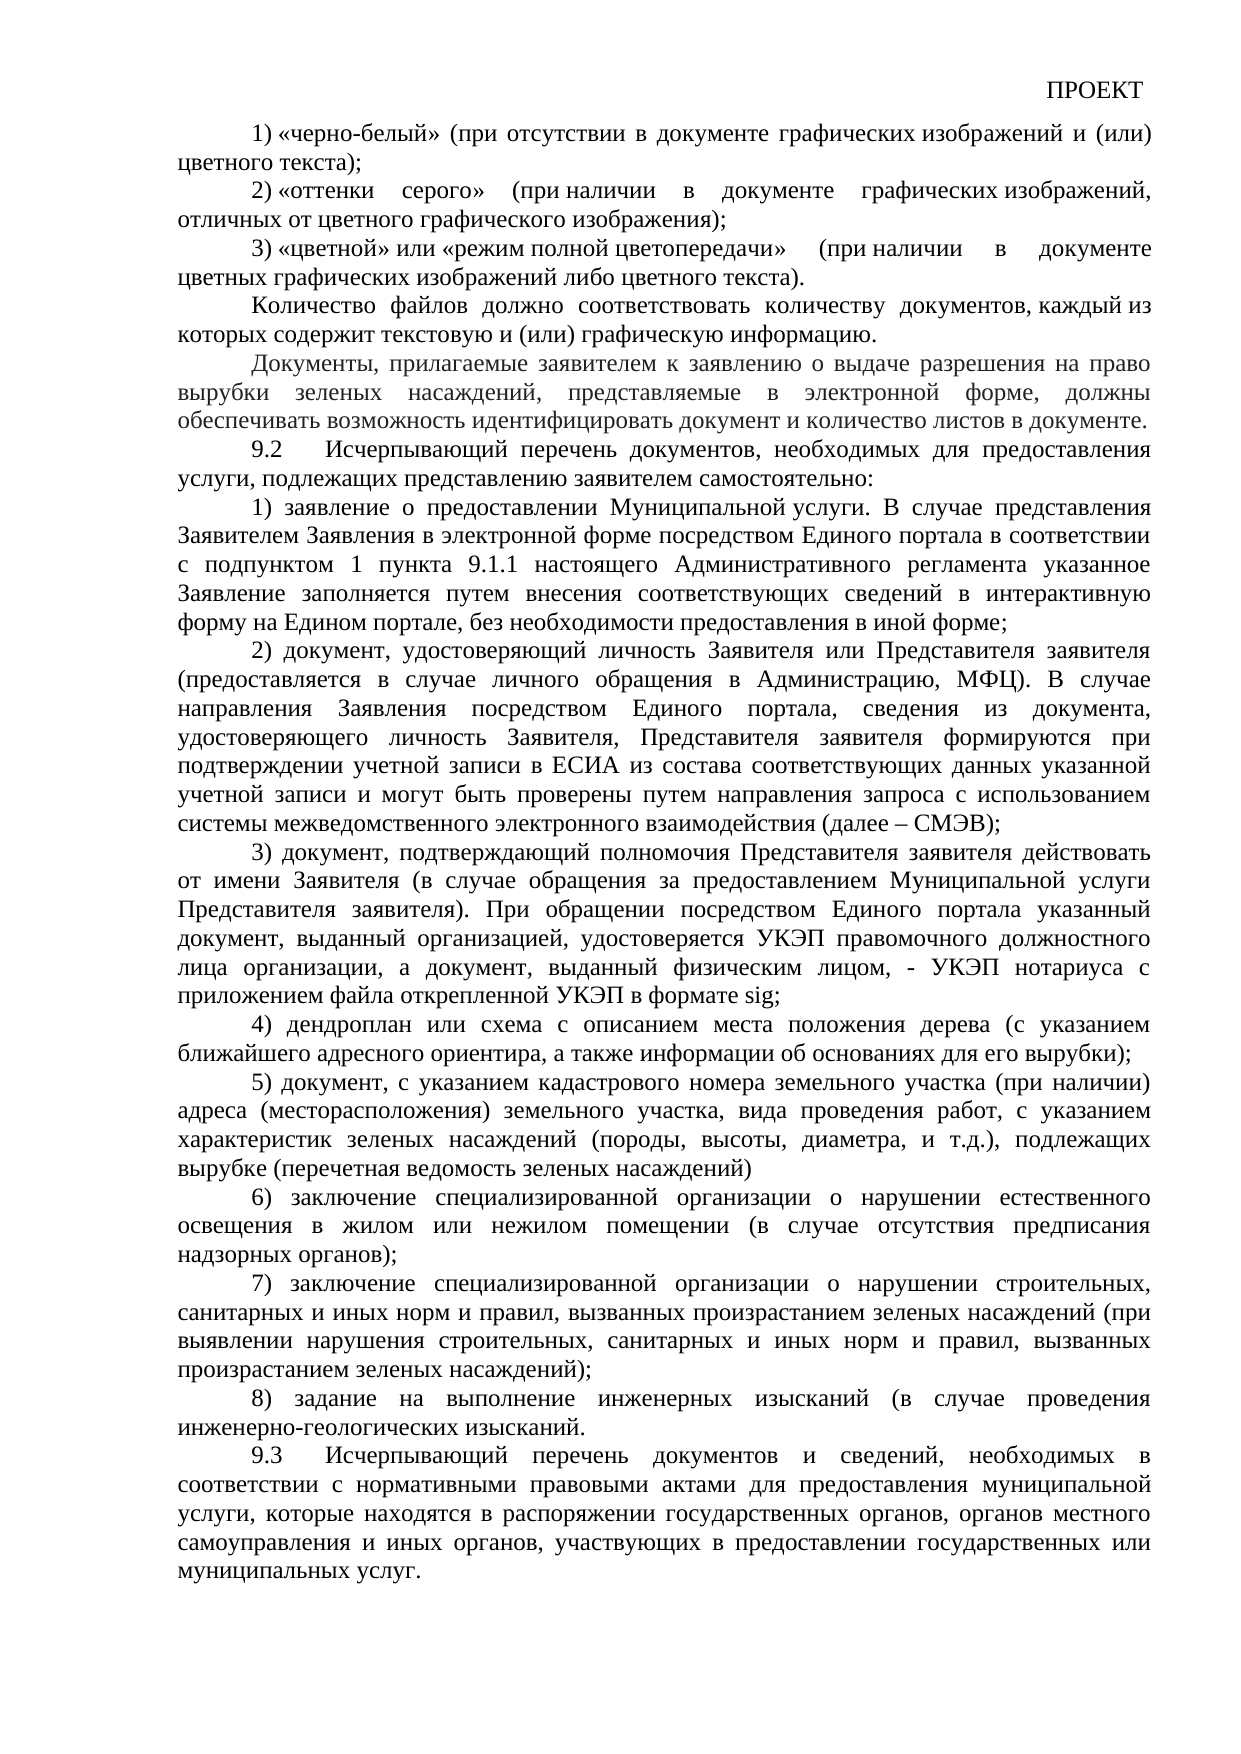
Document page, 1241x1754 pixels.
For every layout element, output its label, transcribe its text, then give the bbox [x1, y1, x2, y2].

text 7) заключение специализированной организации о нарушении строительных, санитарных и иных норм и правил, вызванных произрастанием зеленых насаждений (при выявлении нарушения строительных, санитарных и иных норм и правил, вызванных произрастанием зеленых насаждений); [177, 1268, 1152, 1383]
list Исчерпывающий перечень документов, необходимых для предоставления услуги, подлежащих представлению заявителем самостоятельно: [177, 434, 1152, 492]
list Исчерпывающий перечень документов и сведений, необходимых в соответствии с нормативными правовыми актами для предоставления муниципальной услуги, которые находятся в распоряжении государственных органов, органов местного самоуправления и иных органов, участвующих в предоставлении государственных или муниципальных услуг. [177, 1441, 1152, 1584]
text 6) заключение специализированной организации о нарушении естественного освещения в жилом или нежилом помещении (в случае отсутствия предписания надзорных органов); [177, 1182, 1152, 1268]
text 8) задание на выполнение инженерных изысканий (в случае проведения инженерно-геологических изысканий. [177, 1383, 1152, 1441]
text 3) «цветной» или «режим полной цветопередачи» (при наличии в документе цветных графических изображений либо цветного текста). [177, 233, 1152, 291]
text 3) документ, подтверждающий полномочия Представителя заявителя действовать от имени Заявителя (в случае обращения за предоставлением Муниципальной услуги Представителя заявителя). При обращении посредством Единого портала указанный документ, выданный организацией, удостоверяется УКЭП правомочного должностного лица организации, а документ, выданный физическим лицом, - УКЭП нотариуса с приложением файла открепленной УКЭП в формате sig; [177, 837, 1152, 1009]
text 4) дендроплан или схема с описанием места положения дерева (с указанием ближайшего адресного ориентира, а также информации об основаниях для его вырубки); [177, 1009, 1152, 1067]
text 2) документ, удостоверяющий личность Заявителя или Представителя заявителя (предоставляется в случае личного обращения в Администрацию, МФЦ). В случае направления Заявления посредством Единого портала, сведения из документа, удостоверяющего личность Заявителя, Представителя заявителя формируются при подтверждении учетной записи в ЕСИА из состава соответствующих данных указанной учетной записи и могут быть проверены путем направления запроса с использованием системы межведомственного электронного взаимодействия (далее – СМЭВ); [177, 636, 1152, 837]
text Документы, прилагаемые заявителем к заявлению о выдаче разрешения на право вырубки зеленых насаждений, представляемые в электронной форме, должны обеспечивать возможность идентифицировать документ и количество листов в документе. [177, 348, 1152, 434]
text 1) «черно-белый» (при отсутствии в документе графических изображений и (или) цветного текста); [177, 118, 1152, 176]
text 2) «оттенки серого» (при наличии в документе графических изображений, отличных от цветного графического изображения); [177, 176, 1152, 233]
text 5) документ, с указанием кадастрового номера земельного участка (при наличии) адреса (месторасположения) земельного участка, вида проведения работ, с указанием характеристик зеленых насаждений (породы, высоты, диаметра, и т.д.), подлежащих вырубке (перечетная ведомость зеленых насаждений) [177, 1067, 1152, 1182]
text 1) заявление о предоставлении Муниципальной услуги. В случае представления Заявителем Заявления в электронной форме посредством Единого портала в соответствии с подпунктом 1 пункта 9.1.1 настоящего Административного регламента указанное Заявление заполняется путем внесения соответствующих сведений в интерактивную форму на Едином портале, без необходимости предоставления в иной форме; [177, 492, 1152, 636]
text Количество файлов должно соответствовать количеству документов, каждый из которых содержит текстовую и (или) графическую информацию. [177, 291, 1152, 348]
